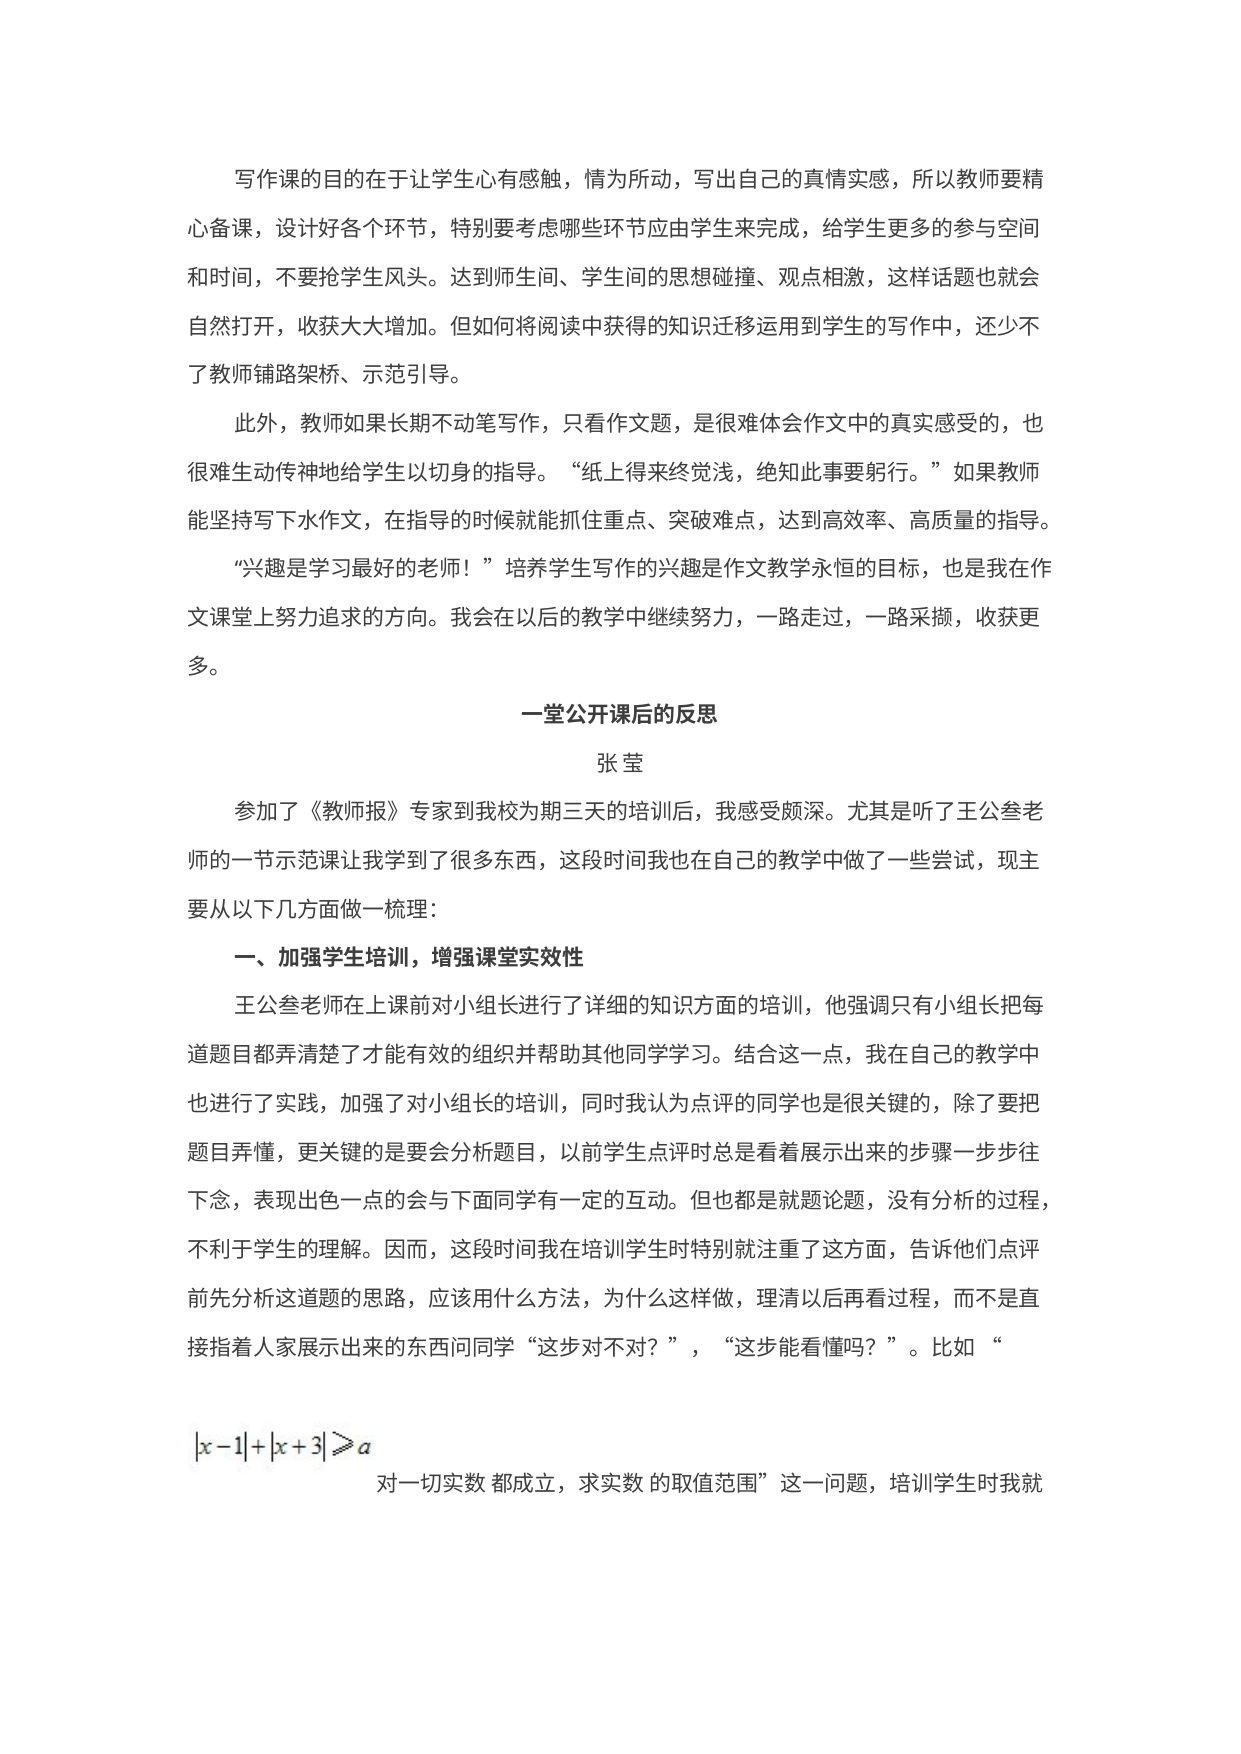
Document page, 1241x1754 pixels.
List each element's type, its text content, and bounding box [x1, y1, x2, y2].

text 参加了《教师报》专家到我校为期三天的培训后，我感受颇深。尤其是听了王公叁老师的一节示范课让我学到了很多东西，这段时间我也在自己的教学中做了一些尝试，现主要从以下几方面做一梳理： [187, 794, 1053, 924]
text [187, 988, 1053, 1508]
text 一堂公开课后的反思 [187, 697, 1053, 729]
text “兴趣是学习最好的老师！”培养学生写作的兴趣是作文教学永恒的目标，也是我在作文课堂上努力追求的方向。我会在以后的教学中继续努力，一路走过，一路采撷，收获更多。 [187, 551, 1053, 681]
text 一、加强学生培训，增强课堂实效性 [187, 939, 1053, 972]
text 写作课的目的在于让学生心有感触，情为所动，写出自己的真情实感，所以教师要精心备课，设计好各个环节，特别要考虑哪些环节应由学生来完成，给学生更多的参与空间和时间，不要抢学生风头。达到师生间、学生间的思想碰撞、观点相激，这样话题也就会自然打开，收获大大增加。但如何将阅读中获得的知识迁移运用到学生的写作中，还少不了教师铺路架桥、示范引导。 [187, 162, 1053, 389]
text 张 莹 [187, 745, 1053, 778]
text 此外，教师如果长期不动笔写作，只看作文题，是很难体会作文中的真实感受的，也很难生动传神地给学生以切身的指导。“纸上得来终觉浅，绝知此事要躬行。”如果教师能坚持写下水作文，在指导的时候就能抓住重点、突破难点，达到高效率、高质量的指导。 [187, 405, 1053, 535]
picture [187, 1410, 377, 1481]
